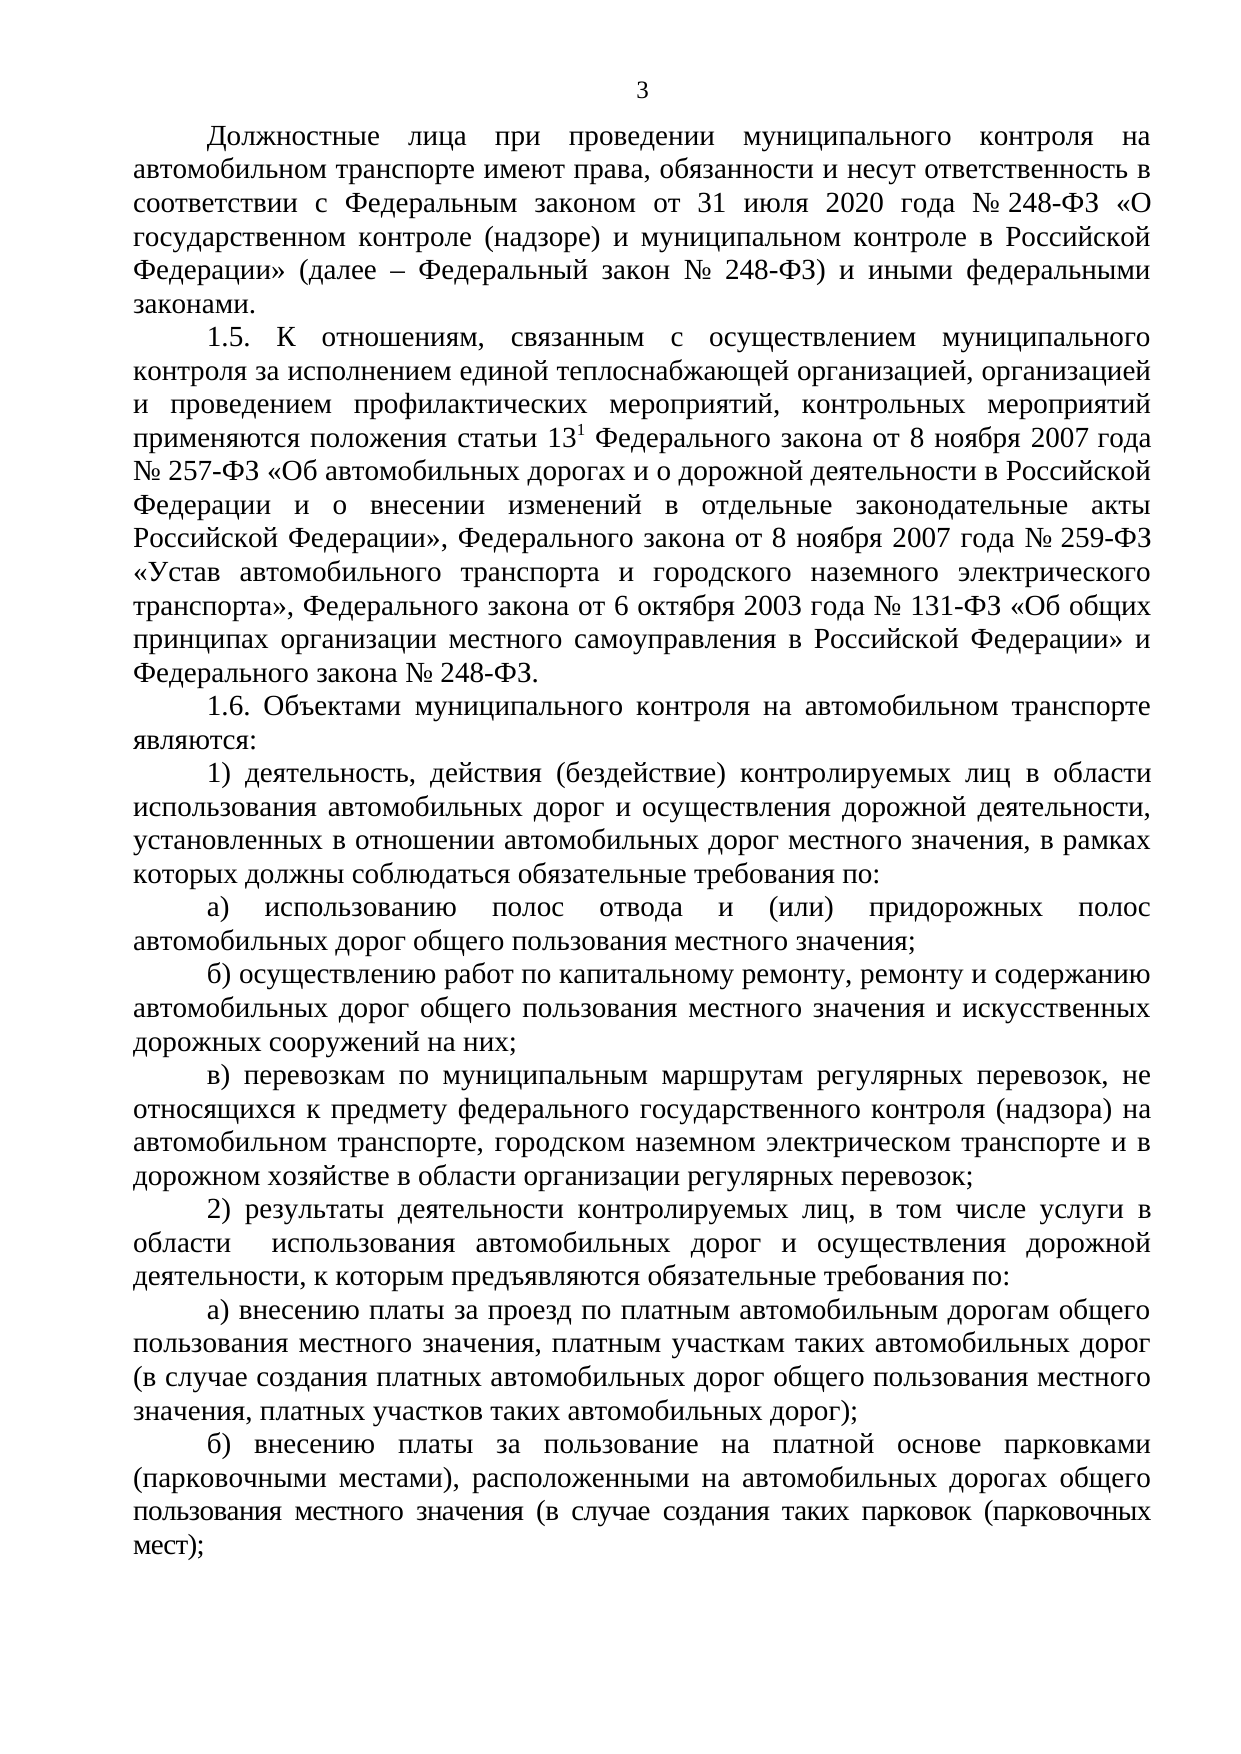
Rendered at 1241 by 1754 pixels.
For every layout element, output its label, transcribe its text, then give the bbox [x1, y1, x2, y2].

text 2) результаты деятельности контролируемых лиц, в том числе услуги в области использования автомобильных дорог и осуществления дорожной деятельности, к которым предъявляются обязательные требования по: [133, 1191, 1152, 1292]
text а) использованию полос отвода и (или) придорожных полос автомобильных дорог общего пользования местного значения; [133, 889, 1152, 957]
text а) внесению платы за проезд по платным автомобильным дорогам общего пользования местного значения, платным участкам таких автомобильных дорог (в случае создания платных автомобильных дорог общего пользования местного значения, платных участков таких автомобильных дорог); [133, 1292, 1152, 1426]
text б) внесению платы за пользование на платной основе парковками (парковочными местами), расположенными на автомобильных дорогах общего пользования местного значения (в случае создания таких парковок (парковочных мест); [133, 1426, 1152, 1560]
text б) осуществлению работ по капитальному ремонту, ремонту и содержанию автомобильных дорог общего пользования местного значения и искусственных дорожных сооружений на них; [133, 957, 1152, 1057]
text 1.6. Объектами муниципального контроля на автомобильном транспорте являются: [133, 688, 1152, 755]
text в) перевозкам по муниципальным маршрутам регулярных перевозок, не относящихся к предмету федерального государственного контроля (надзора) на автомобильном транспорте, городском наземном электрическом транспорте и в дорожном хозяйстве в области организации регулярных перевозок; [133, 1057, 1152, 1191]
text 1) деятельность, действия (бездействие) контролируемых лиц в области использования автомобильных дорог и осуществления дорожной деятельности, установленных в отношении автомобильных дорог местного значения, в рамках которых должны соблюдаться обязательные требования по: [133, 755, 1152, 889]
text 1.5. К отношениям, связанным с осуществлением муниципального контроля за исполнением единой теплоснабжающей организацией, организацией и проведением профилактических мероприятий, контрольных мероприятий применяются положения статьи 131 Федерального закона от 8 ноября 2007 года № 257-ФЗ «Об автомобильных дорогах и о дорожной деятельности в Российской Федерации и о внесении изменений в отдельные законодательные акты Российской Федерации», Федерального закона от 8 ноября 2007 года № 259-ФЗ «Устав автомобильного транспорта и городского наземного электрического транспорта», Федерального закона от 6 октября 2003 года № 131-ФЗ «Об общих принципах организации местного самоуправления в Российской Федерации» и Федерального закона № 248-ФЗ. [133, 319, 1152, 688]
text Должностные лица при проведении муниципального контроля на автомобильном транспорте имеют права, обязанности и несут ответственность в соответствии с Федеральным законом от 31 июля 2020 года № 248-ФЗ «О государственном контроле (надзоре) и муниципальном контроле в Российской Федерации» (далее – Федеральный закон № 248-ФЗ) и иными федеральными законами. [133, 118, 1152, 319]
